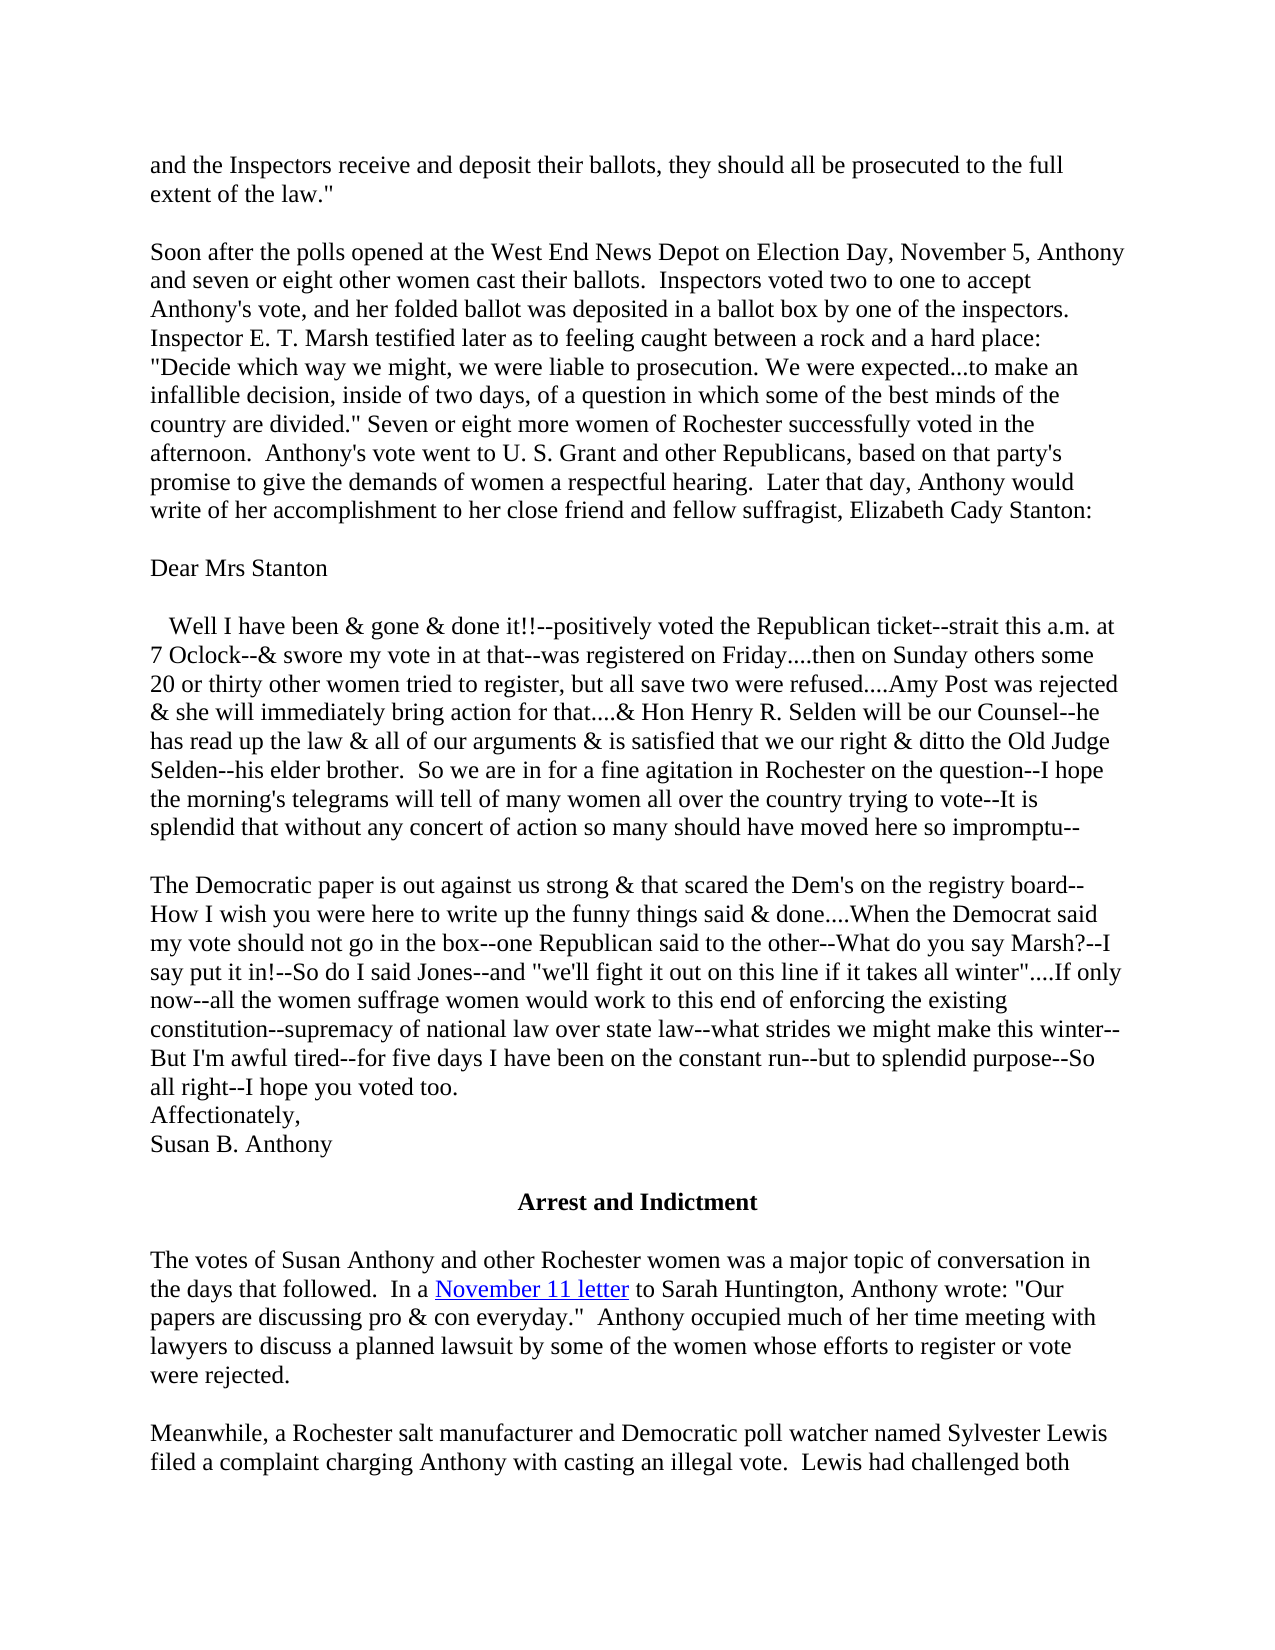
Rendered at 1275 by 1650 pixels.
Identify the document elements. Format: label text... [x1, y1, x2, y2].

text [150, 150, 1125, 207]
text The Democratic paper is out against us strong & that scared the Dem's on the registry board--How I wish you were here to write up the funny things said & done....When the Democrat said my vote should not go in the box--one Republican said to the other--What do you say Marsh?--I say put it in!--So do I said Jones--and "we'll fight it out on this line if it takes all winter"....If only now--all the women suffrage women would work to this end of enforcing the existing constitution--supremacy of national law over state law--what strides we might make this winter--But I'm awful tired--for five days I have been on the constant run--but to splendid purpose--So all right--I hope you voted too. Affectionately, Susan B. Anthony [150, 870, 1125, 1158]
text Soon after the polls opened at the West End News Depot on Election Day, November 5, Anthony and seven or eight other women cast their ballots. Inspectors voted two to one to accept Anthony's vote, and her folded ballot was deposited in a ballot box by one of the inspectors. Inspector E. T. Marsh testified later as to feeling caught between a rock and a hard place: "Decide which way we might, we were liable to prosecution. We were expected...to make an infallible decision, inside of two days, of a question in which some of the best minds of the country are divided." Seven or eight more women of Rochester successfully voted in the afternoon. Anthony's vote went to U. S. Grant and other Republicans, based on that party's promise to give the demands of women a respectful hearing. Later that day, Anthony would write of her accomplishment to her close friend and fellow suffragist, Elizabeth Cady Stanton: [150, 237, 1125, 524]
text Well I have been & gone & done it!!--positively voted the Republican ticket--strait this a.m. at 7 Oclock--& swore my vote in at that--was registered on Friday....then on Sunday others some 20 or thirty other women tried to register, but all save two were refused....Amy Post was rejected & she will immediately bring action for that....& Hon Henry R. Selden will be our Counsel--he has read up the law & all of our arguments & is satisfied that we our right & ditto the Old Judge Selden--his elder brother. So we are in for a fine agitation in Rochester on the question--I hope the morning's telegrams will tell of many women all over the country trying to vote--It is splendid that without any concert of action so many should have moved here so impromptu-- [150, 611, 1125, 841]
text The votes of Susan Anthony and other Rochester women was a major topic of conversation in the days that followed. In a November 11 letter to Sarah Huntington, Anthony wrote: "Our papers are discussing pro & con everyday." Anthony occupied much of her time meeting with lawyers to discuss a planned lawsuit by some of the women whose efforts to register or vote were rejected. [150, 1245, 1125, 1389]
text Arrest and Indictment [150, 1187, 1125, 1216]
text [150, 1418, 1125, 1475]
text Dear Mrs Stanton [150, 553, 1125, 582]
